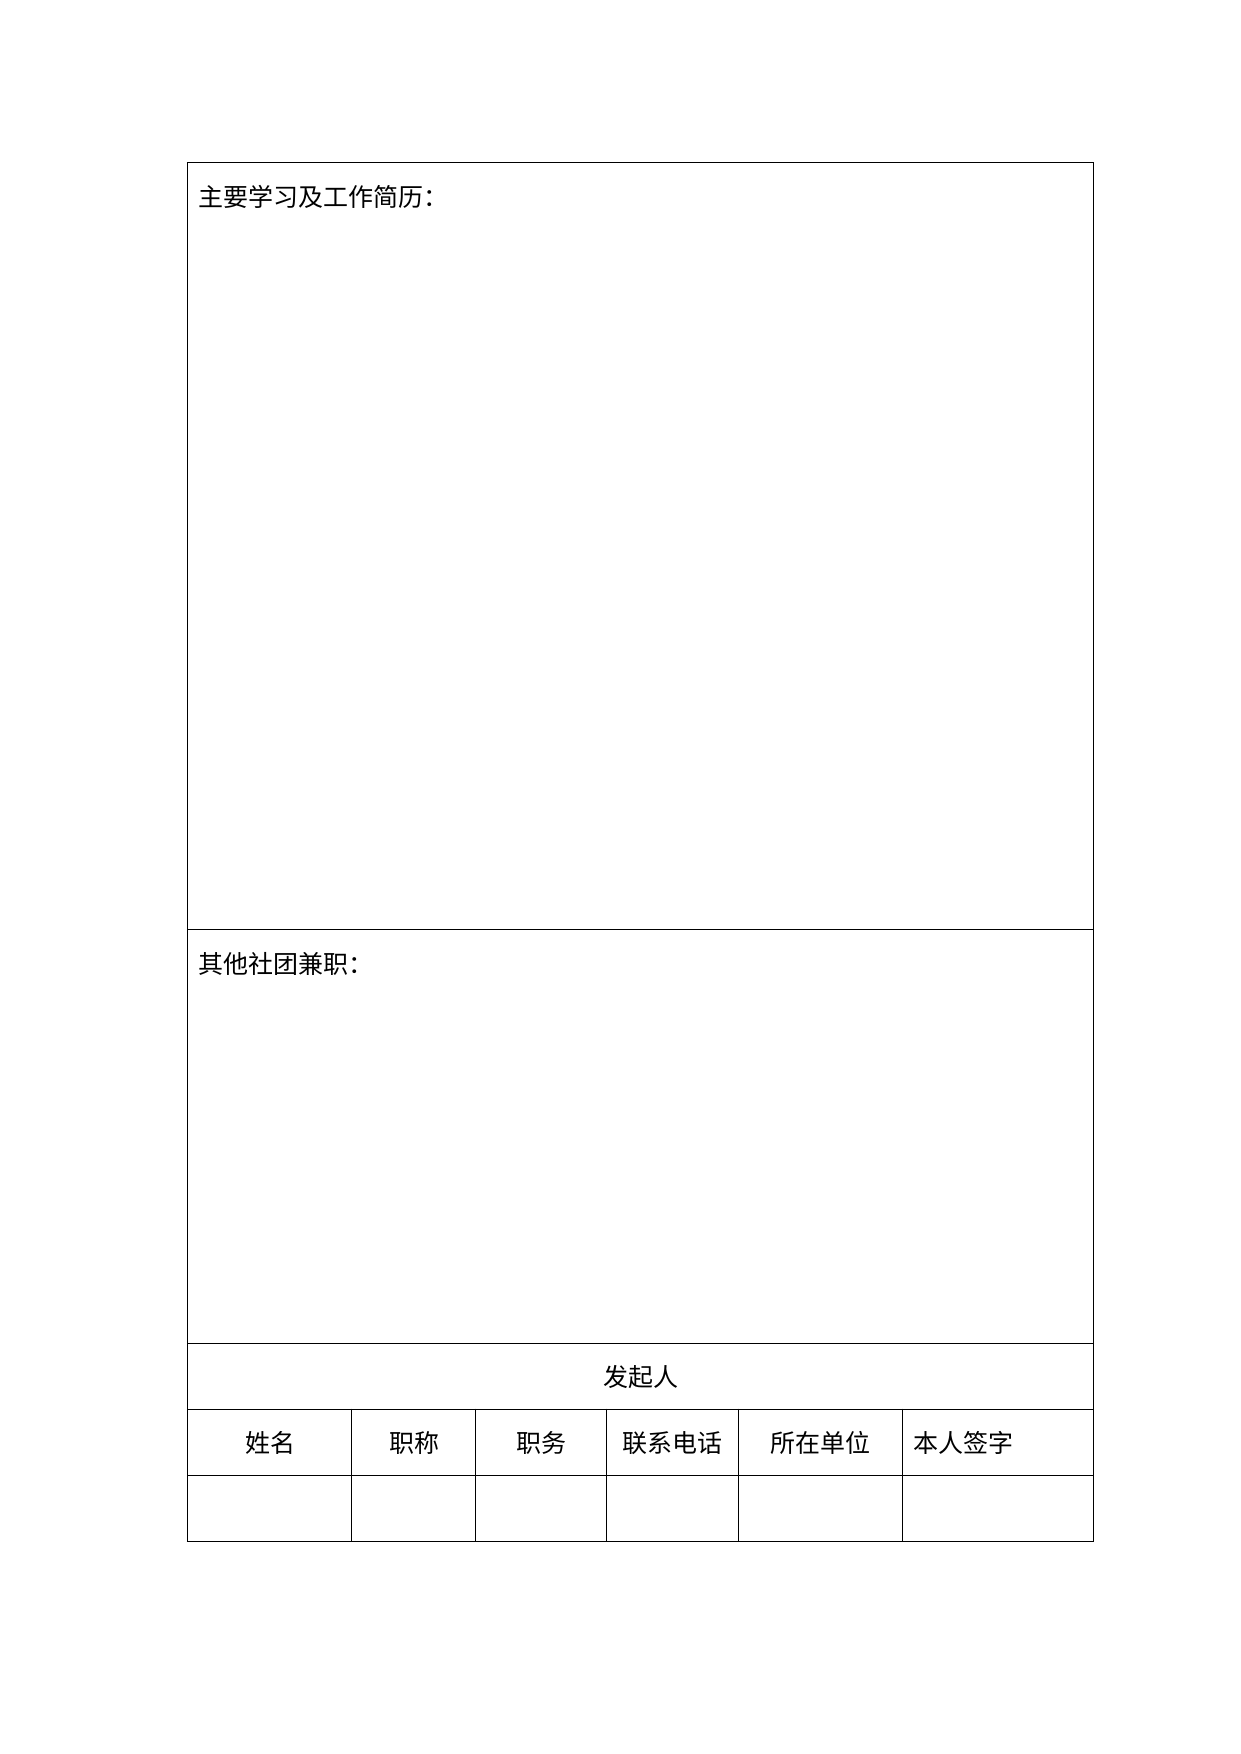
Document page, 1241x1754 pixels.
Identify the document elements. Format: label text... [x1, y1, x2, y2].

table_cell 职称 [352, 1410, 475, 1474]
table_cell 联系电话 [607, 1410, 738, 1474]
table_cell 其他社团兼职： [188, 930, 1093, 1342]
table_cell 姓名 [188, 1410, 351, 1474]
table_cell [476, 1476, 606, 1541]
table_cell 主要学习及工作简历： [188, 163, 1093, 929]
table_cell [607, 1476, 738, 1541]
table_cell [352, 1476, 475, 1541]
table_cell 发起人 [188, 1344, 1093, 1408]
table_cell [188, 1476, 351, 1541]
table_cell 本人签字 [903, 1410, 1093, 1474]
table_cell 职务 [476, 1410, 606, 1474]
table_cell 所在单位 [739, 1410, 902, 1474]
table_cell [739, 1476, 902, 1541]
table_cell [903, 1476, 1093, 1541]
